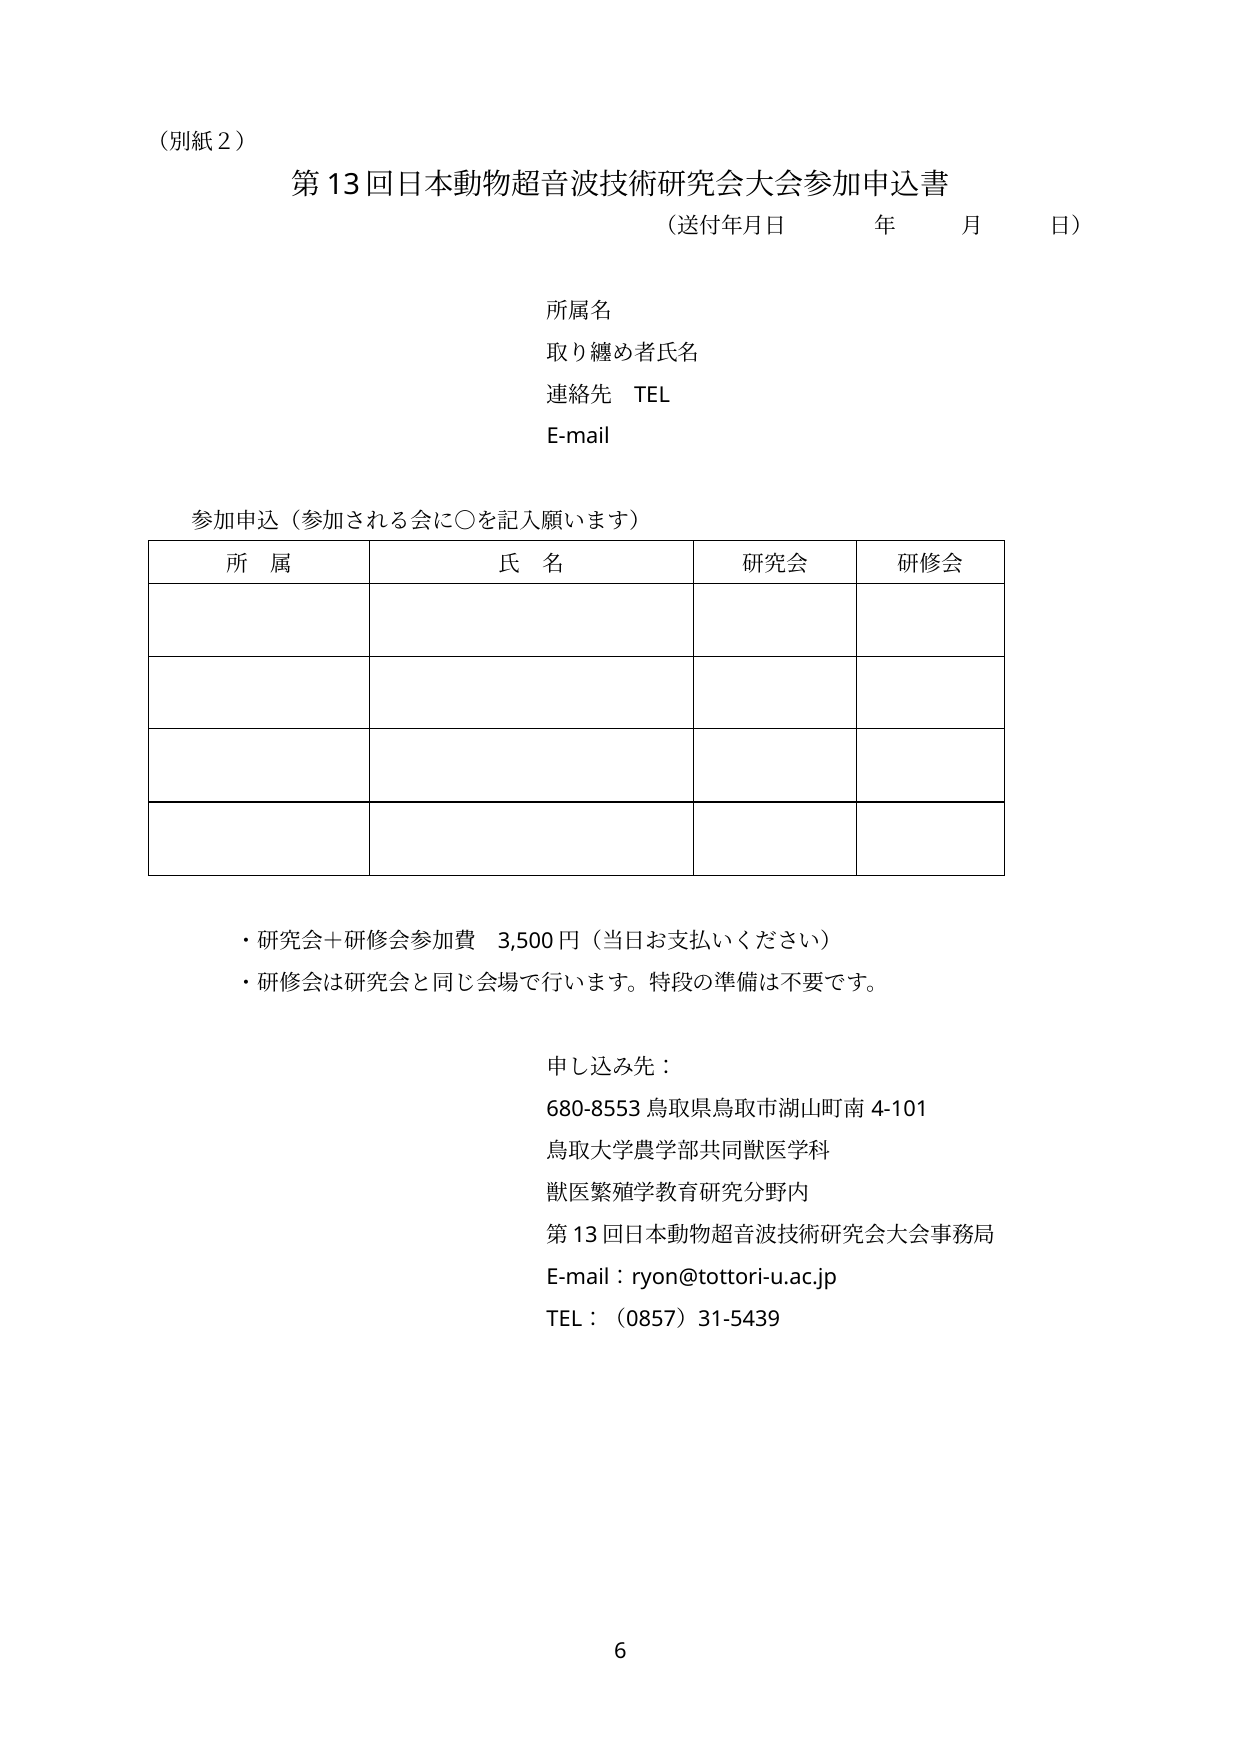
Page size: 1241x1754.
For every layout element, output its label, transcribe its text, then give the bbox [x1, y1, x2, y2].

text 第13回日本動物超音波技術研究会大会参加申込書 [148, 161, 1092, 203]
text 参加申込（参加される会に○を記入願います） [148, 498, 1092, 540]
table_header 氏 名 [370, 541, 693, 583]
table_cell [149, 729, 369, 801]
text 連絡先 TEL [148, 372, 1092, 414]
text E-mail [148, 414, 1092, 456]
table_header 研修会 [857, 541, 1004, 583]
table_cell [370, 803, 693, 874]
text 獣医繁殖学教育研究分野内 [546, 1170, 1092, 1212]
text 鳥取大学農学部共同獣医学科 [546, 1128, 1092, 1170]
table_cell [857, 803, 1004, 874]
table_cell [149, 584, 369, 656]
table_cell [857, 657, 1004, 728]
table_cell [149, 803, 369, 874]
table_cell [370, 657, 693, 728]
table_cell [857, 729, 1004, 801]
table_cell [370, 584, 693, 656]
table_cell [149, 657, 369, 728]
text （別紙２） [148, 119, 1092, 161]
table_cell [370, 729, 693, 801]
text （送付年月日 年 月 日） [148, 203, 1092, 245]
table_header 研究会 [694, 541, 856, 583]
table_header 所 属 [149, 541, 369, 583]
table_cell [857, 584, 1004, 656]
text ・研修会は研究会と同じ会場で行います。特段の準備は不要です。 [148, 960, 1092, 1002]
text TEL：（0857）31-5439 [546, 1296, 1092, 1338]
text ・研究会＋研修会参加費 3,500円（当日お支払いください） [148, 918, 1092, 960]
text 所属名 [148, 287, 1092, 329]
text 取り纏め者氏名 [148, 329, 1092, 372]
table_cell [694, 729, 856, 801]
text 680-8553 鳥取県鳥取市湖山町南 4-101 [546, 1086, 1092, 1128]
table_cell [694, 657, 856, 728]
text 申し込み先： [546, 1044, 1092, 1086]
text 第13回日本動物超音波技術研究会大会事務局 [546, 1212, 1092, 1254]
table_cell [694, 584, 856, 656]
table_cell [694, 803, 856, 874]
text E-mail：ryon@tottori-u.ac.jp [546, 1254, 1092, 1296]
